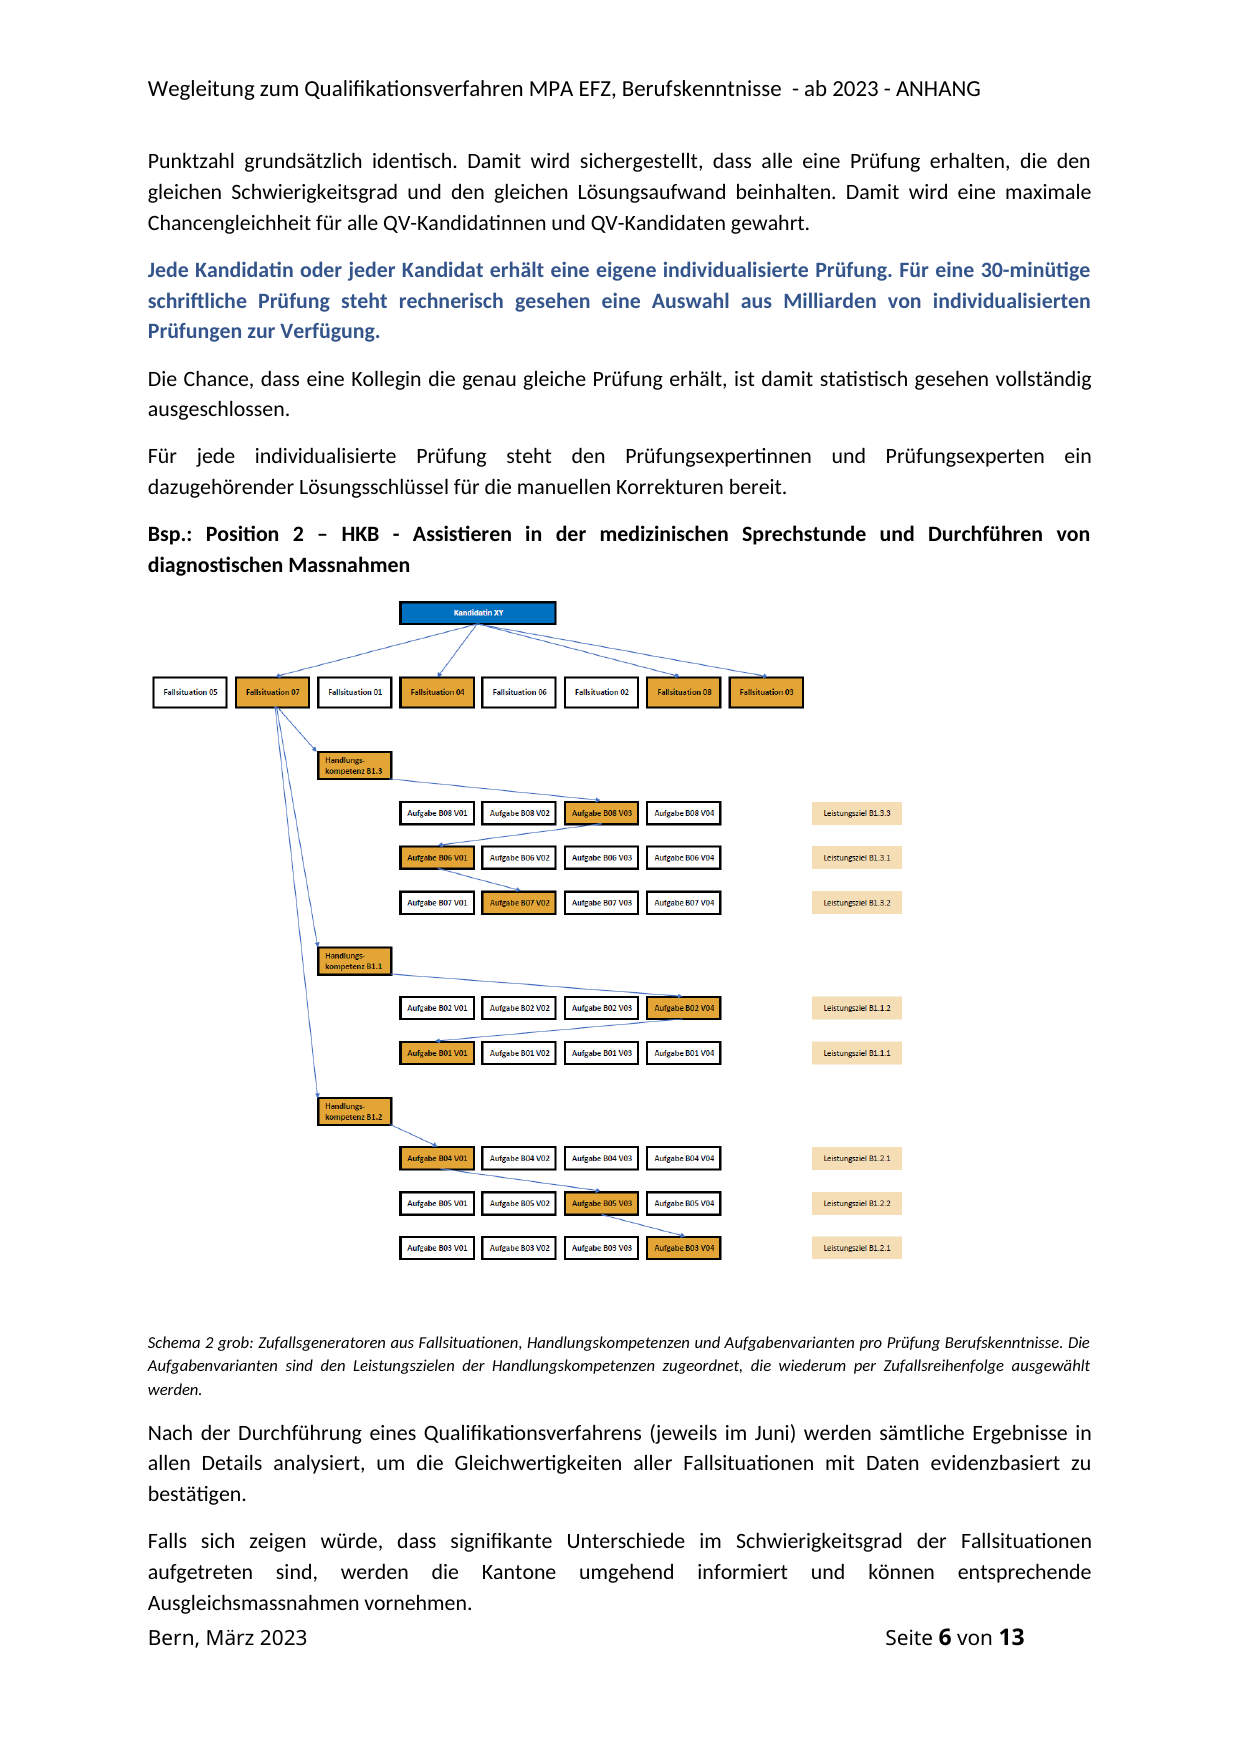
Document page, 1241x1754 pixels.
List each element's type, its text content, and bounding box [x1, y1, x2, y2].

text Schema 2 grob: Zufallsgeneratoren aus Fallsituationen, Handlungskompetenzen und Aufgabenvarianten pro Prüfung Berufskenntnisse. Die Aufgabenvarianten sind den Leistungszielen der Handlungskompetenzen zugeordnet, die wiederum per Zufallsreihenfolge ausgewählt werden. [148, 1332, 1093, 1399]
text Jede Kandidatin oder jeder Kandidat erhält eine eigene individualisierte Prüfung. Für eine 30-minütige schriftliche Prüfung steht rechnerisch gesehen eine Auswahl aus Milliarden von individualisierten Prüfungen zur Verfügung. [148, 256, 1093, 344]
text Falls sich zeigen würde, dass signifikante Unterschiede im Schwierigkeitsgrad der Fallsituationen aufgetreten sind, werden die Kantone umgehend informiert und können entsprechende Ausgleichsmassnahmen vornehmen. [148, 1527, 1093, 1615]
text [148, 148, 1093, 236]
text Die Chance, dass eine Kollegin die genau gleiche Prüfung erhält, ist damit statistisch gesehen vollständig ausgeschlossen. [148, 365, 1093, 422]
text Bsp.: Position 2 – HKB - Assistieren in der medizinischen Sprechstunde und Durchführen von diagnostischen Massnahmen [148, 521, 1093, 578]
text Für jede individualisierte Prüfung steht den Prüfungsexpertinnen und Prüfungsexperten ein dazugehörender Lösungsschlüssel für die manuellen Korrekturen bereit. [148, 443, 1093, 500]
picture [147, 598, 906, 1264]
text Nach der Durchführung eines Qualifikationsverfahrens (jeweils im Juni) werden sämtliche Ergebnisse in allen Details analysiert, um die Gleichwertigkeiten aller Fallsituationen mit Daten evidenzbasiert zu bestätigen. [148, 1419, 1093, 1507]
